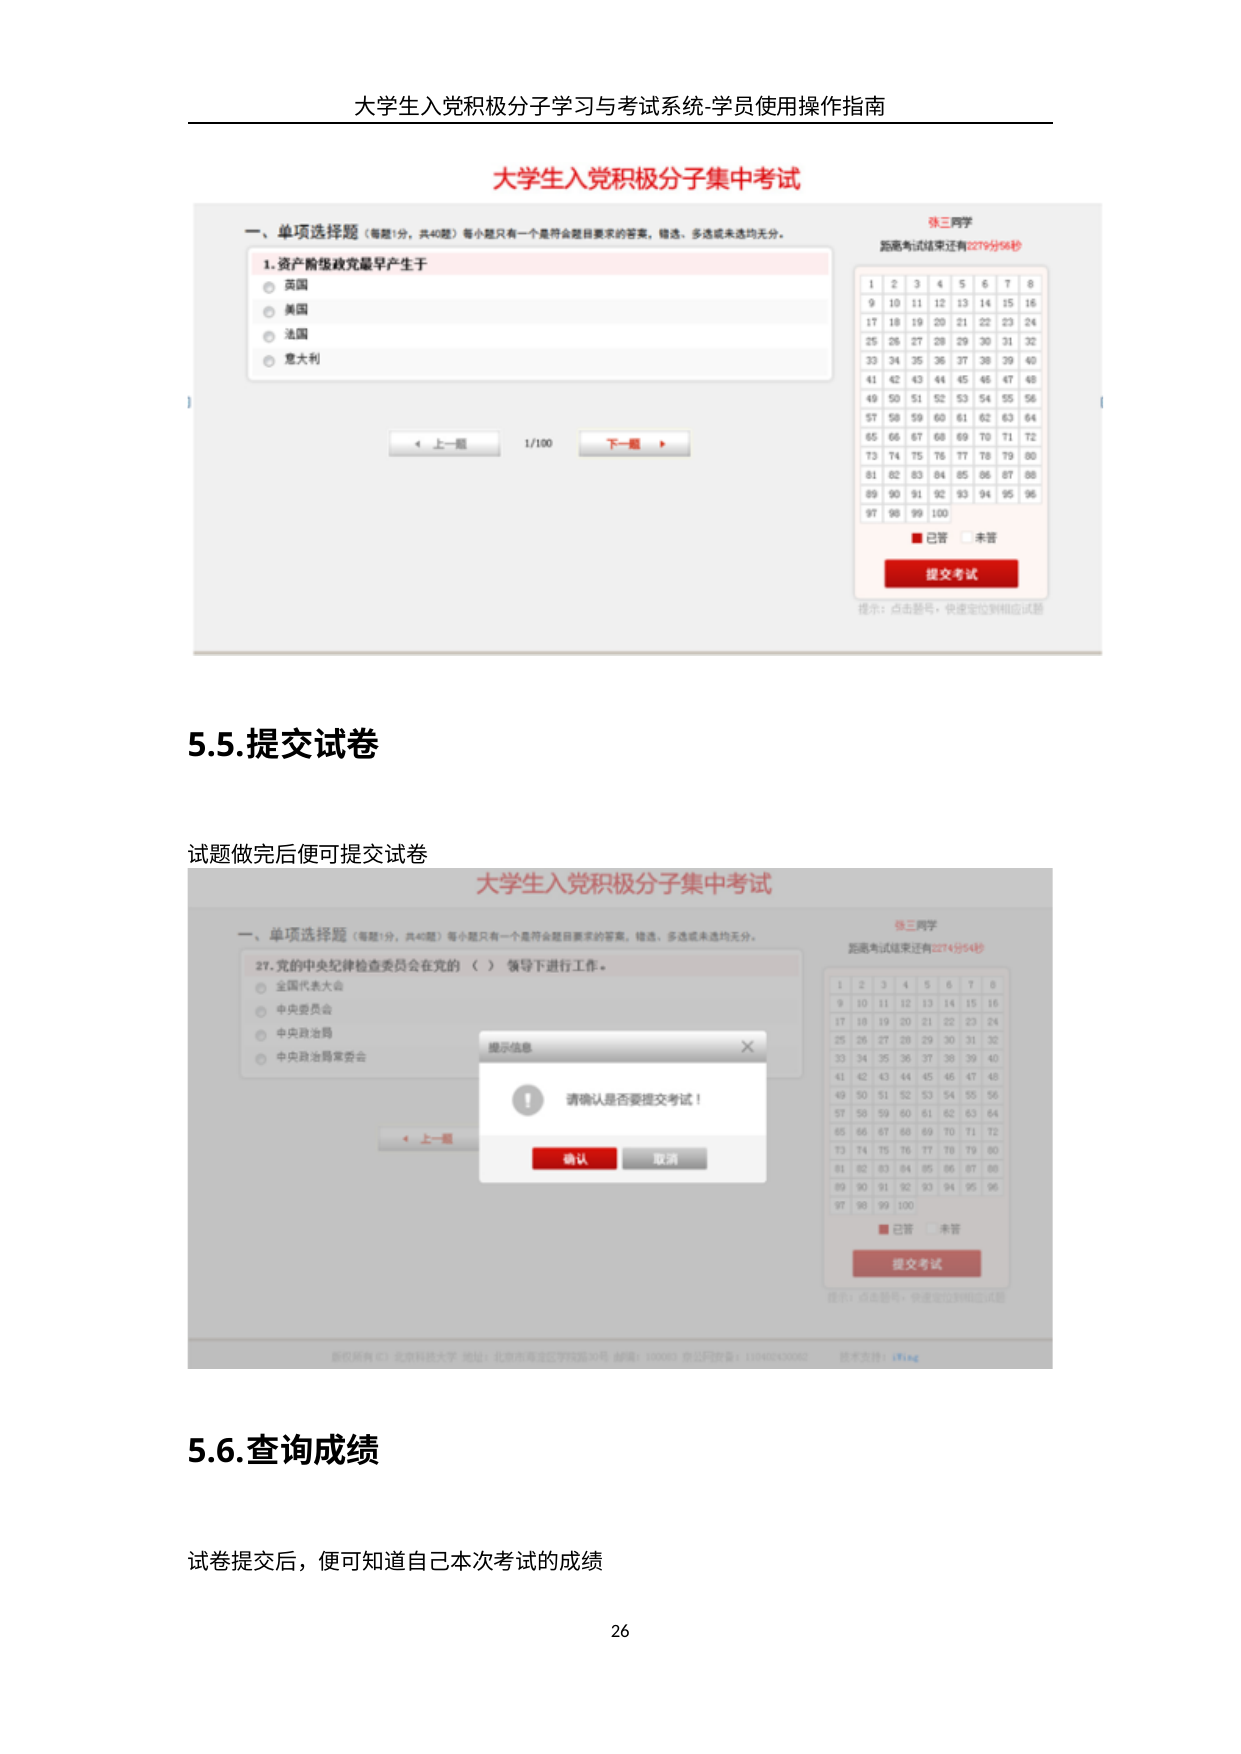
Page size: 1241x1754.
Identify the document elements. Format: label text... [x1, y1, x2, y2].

picture [187, 868, 1053, 1369]
text 试题做完后便可提交试卷 [187, 836, 1053, 868]
text 试卷提交后，便可知道自己本次考试的成绩 [187, 1543, 1053, 1576]
subtitle 查询成绩 [187, 1416, 1053, 1481]
subtitle 提交试卷 [187, 709, 1053, 774]
picture [187, 162, 1104, 656]
